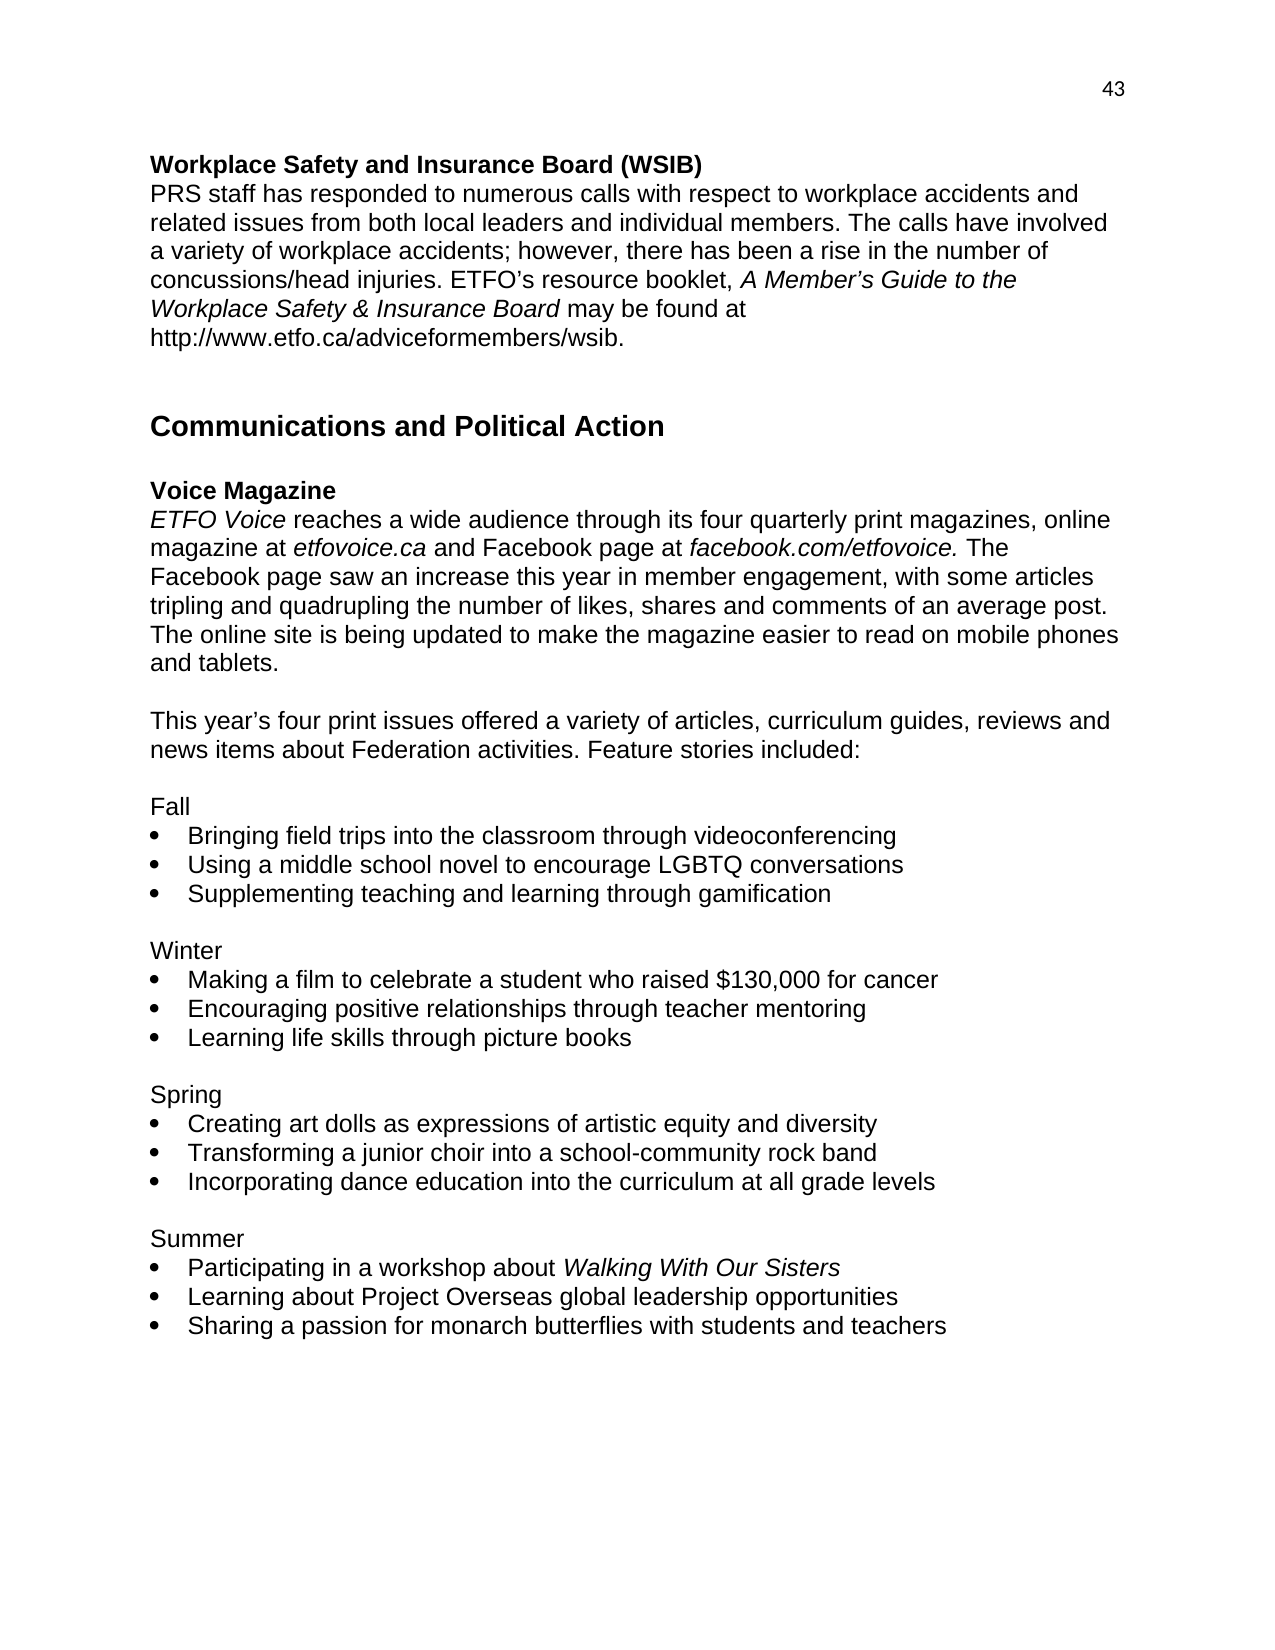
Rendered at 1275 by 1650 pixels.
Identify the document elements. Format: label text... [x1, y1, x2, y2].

text Winter [150, 936, 1125, 965]
list Using a middle school novel to encourage LGBTQ conversations [150, 850, 1125, 878]
text This year’s four print issues offered a variety of articles, curriculum guides, reviews and news items about Federation activities. Feature stories included: [150, 706, 1125, 763]
list Making a film to celebrate a student who raised $130,000 for cancer [150, 965, 1125, 994]
text Spring [150, 1080, 1125, 1109]
text Fall [150, 792, 1125, 821]
text Summer [150, 1224, 1125, 1253]
list Participating in a workshop about Walking With Our Sisters [150, 1253, 1125, 1282]
list Encouraging positive relationships through teacher mentoring [150, 994, 1125, 1023]
text Voice Magazine [150, 476, 1125, 504]
text ETFO Voice reaches a wide audience through its four quarterly print magazines, online magazine at etfovoice.ca and Facebook page at facebook.com/etfovoice. The Facebook page saw an increase this year in member engagement, with some articles tripling and quadrupling the number of likes, shares and comments of an average post. The online site is being updated to make the magazine easier to read on mobile phones and tablets. [150, 504, 1125, 677]
list Learning life skills through picture books [150, 1023, 1125, 1051]
text Workplace Safety and Insurance Board (WSIB) [150, 150, 1125, 179]
text PRS staff has responded to numerous calls with respect to workplace accidents and related issues from both local leaders and individual members. The calls have involved a variety of workplace accidents; however, there has been a rise in the number of concussions/head injuries. ETFO’s resource booklet, A Member’s Guide to the Workplace Safety & Insurance Board may be found at http://www.etfo.ca/adviceformembers/wsib. [150, 179, 1125, 351]
list Incorporating dance education into the curriculum at all grade levels [150, 1167, 1125, 1196]
list Learning about Project Overseas global leadership opportunities [150, 1282, 1125, 1311]
text Communications and Political Action [150, 409, 1125, 442]
list Sharing a passion for monarch butterflies with students and teachers [150, 1311, 1125, 1339]
list Transforming a junior choir into a school-community rock band [150, 1138, 1125, 1167]
list Bringing field trips into the classroom through videoconferencing [150, 821, 1125, 850]
list Creating art dolls as expressions of artistic equity and diversity [150, 1109, 1125, 1138]
list Supplementing teaching and learning through gamification [150, 878, 1125, 907]
